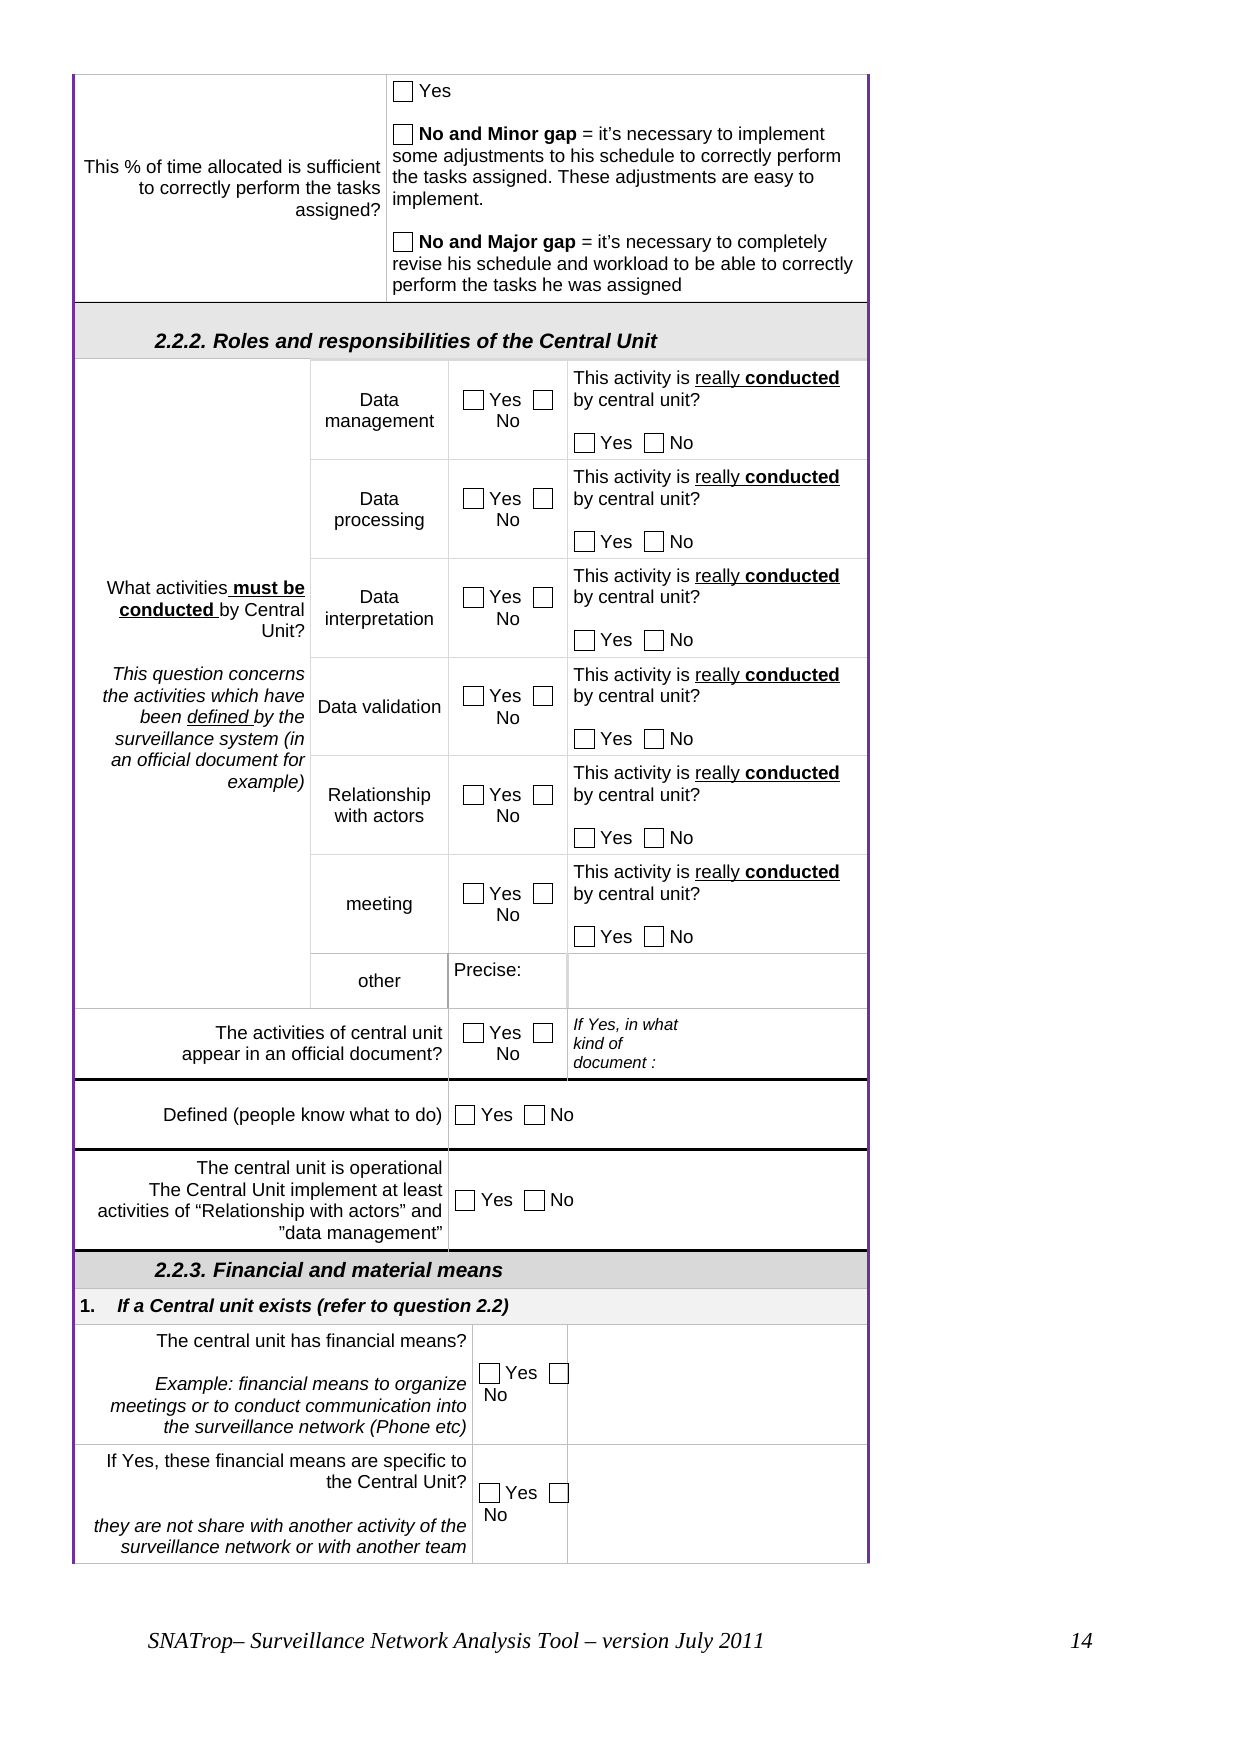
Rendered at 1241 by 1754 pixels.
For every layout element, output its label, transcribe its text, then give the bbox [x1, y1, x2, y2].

table_cell This % of time allocated is sufficient to correctly perform the tasks assigned? [75, 75, 386, 301]
table_cell Data interpretation [311, 559, 448, 657]
table_cell This activity is really conducted by central unit? Yes No [568, 855, 867, 953]
table_cell What activities must be conducted by Central Unit? This question concerns the activities which have been defined by the surveillance system (in an official document for example) [75, 359, 310, 1008]
table_cell Yes No [473, 1445, 567, 1563]
table_cell If a Central unit exists (refer to question 2.2) [75, 1289, 867, 1324]
table_cell Data management [311, 361, 448, 459]
table_cell Defined (people know what to do) [75, 1081, 448, 1148]
table_cell Yes No [449, 1151, 867, 1249]
table_cell [568, 1445, 867, 1563]
table_cell other [311, 954, 447, 1008]
table_cell If Yes, in what kind of document : [568, 1009, 685, 1078]
table_cell Yes No [449, 1009, 567, 1078]
table_cell Roles and responsibilities of the Central Unit [75, 303, 867, 358]
table_cell Yes No [449, 855, 567, 953]
table_cell This activity is really conducted by central unit? Yes No [568, 559, 867, 657]
table_cell The central unit is operational The Central Unit implement at least activities of “Relationship with actors” and ”data management” [75, 1151, 448, 1249]
table_cell Financial and material means [75, 1252, 867, 1288]
table_cell [569, 954, 867, 1008]
table_cell [568, 1325, 867, 1443]
table_cell [685, 1009, 867, 1078]
table_cell Relationship with actors [311, 756, 448, 854]
table_cell Yes No [449, 658, 567, 755]
table_cell This activity is really conducted by central unit? Yes No [568, 658, 867, 755]
table_cell This activity is really conducted by central unit? Yes No [568, 361, 867, 459]
table_cell This activity is really conducted by central unit? Yes No [568, 756, 867, 854]
table_cell Data processing [311, 460, 448, 558]
table_cell If Yes, these financial means are specific to the Central Unit? they are not share with another activity of the surveillance network or with another team [75, 1445, 472, 1563]
table_cell The activities of central unit appear in an official document? [75, 1009, 448, 1078]
table_cell The central unit has financial means? Example: financial means to organize meetings or to conduct communication into the surveillance network (Phone etc) [75, 1325, 472, 1443]
table_cell Yes No [449, 460, 567, 558]
table_cell Yes No [449, 756, 567, 854]
table_cell Yes No [473, 1325, 567, 1443]
table_cell Data validation [311, 658, 448, 755]
table_cell Yes No [449, 361, 567, 459]
table_cell Yes No [449, 559, 567, 657]
table_cell This activity is really conducted by central unit? Yes No [568, 460, 867, 558]
table_cell meeting [311, 855, 448, 953]
table_cell Yes No and Minor gap = it’s necessary to implement some adjustments to his schedule to correctly perform the tasks assigned. These adjustments are easy to implement. No and Major gap = it’s necessary to completely revise his schedule and workload to be able to correctly perform the tasks he was assigned [387, 75, 867, 301]
table_cell Precise: [449, 954, 566, 1008]
table_cell Yes No [449, 1081, 867, 1148]
